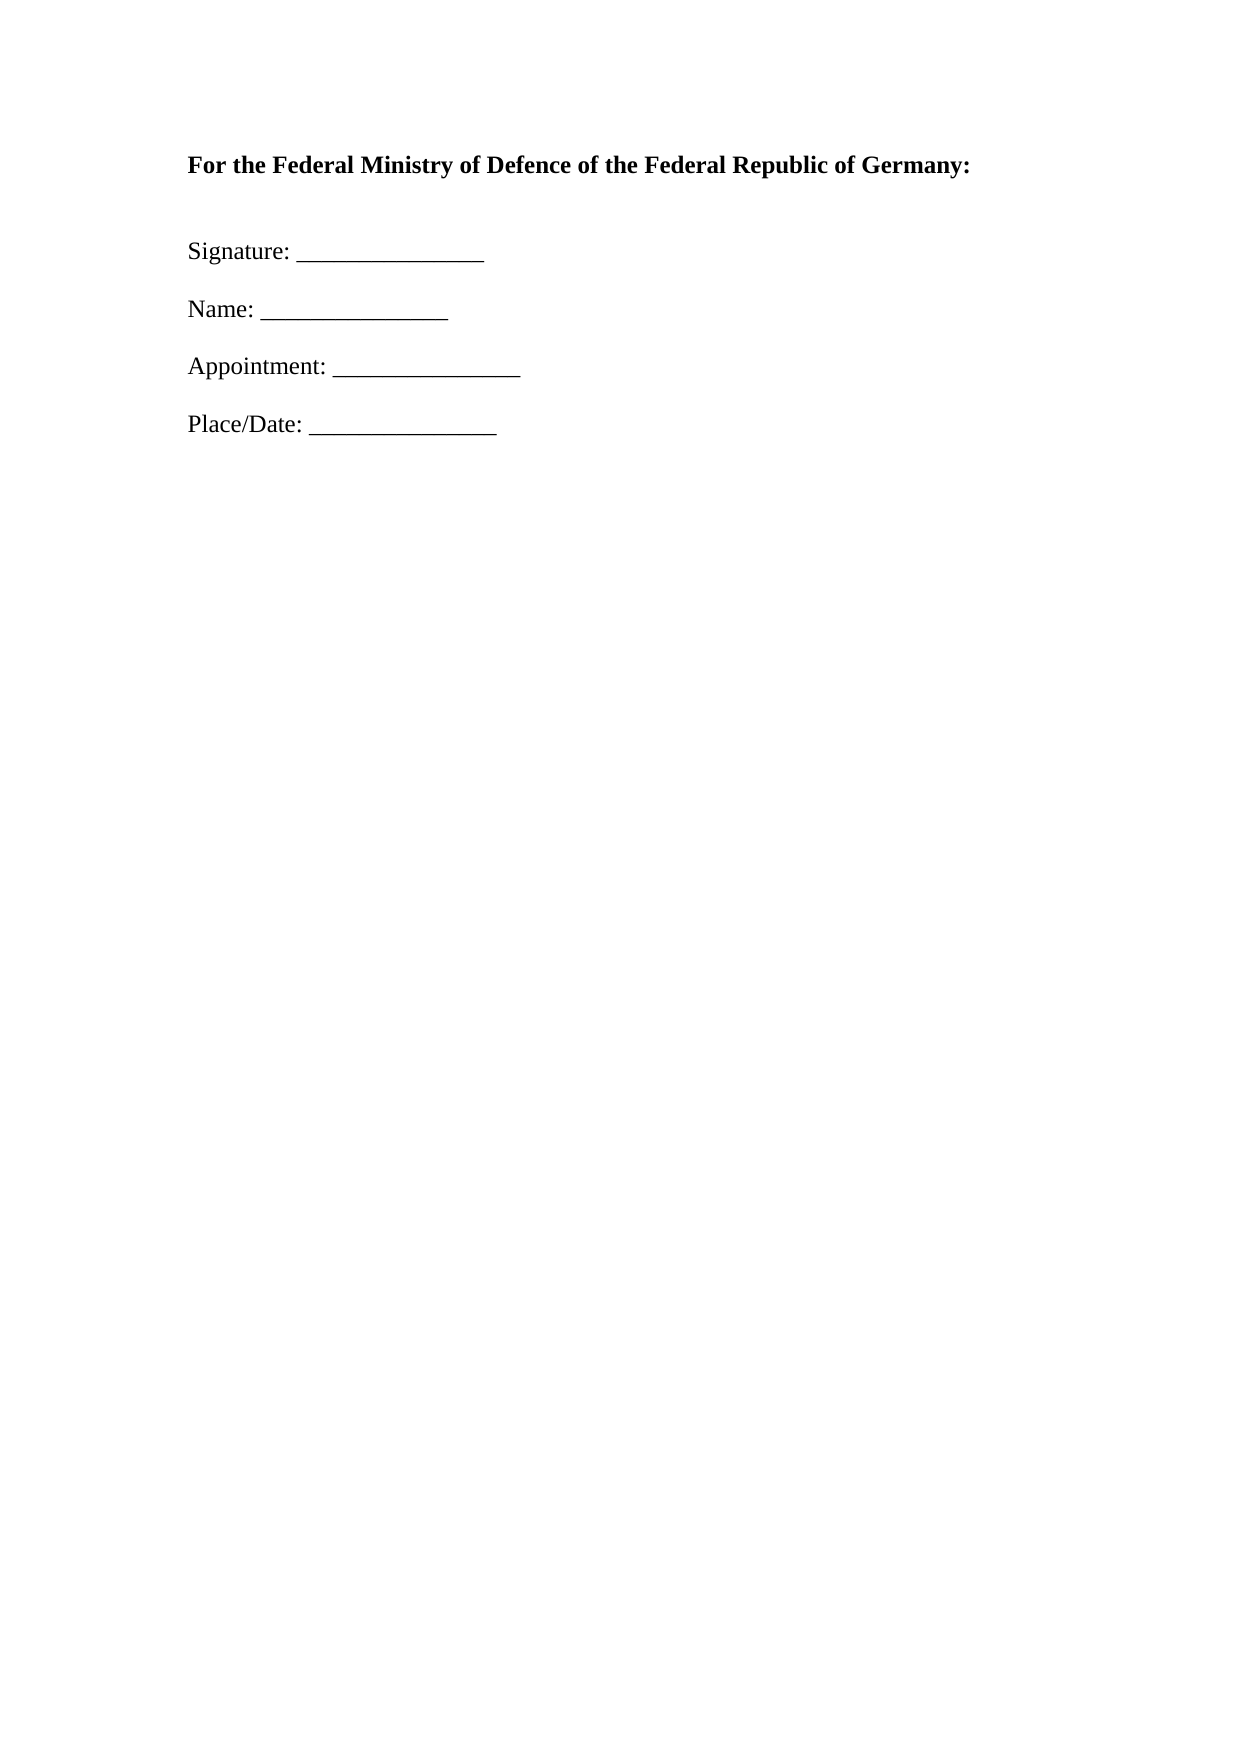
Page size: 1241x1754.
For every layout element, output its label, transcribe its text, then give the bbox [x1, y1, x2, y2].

text For the Federal Ministry of Defence of the Federal Republic of Germany: [187, 150, 1053, 179]
text Place/Date: _______________ [187, 409, 1053, 437]
text Signature: _______________ [187, 236, 1053, 265]
text Appointment: _______________ [187, 322, 1053, 380]
text Name: _______________ [187, 265, 1053, 322]
